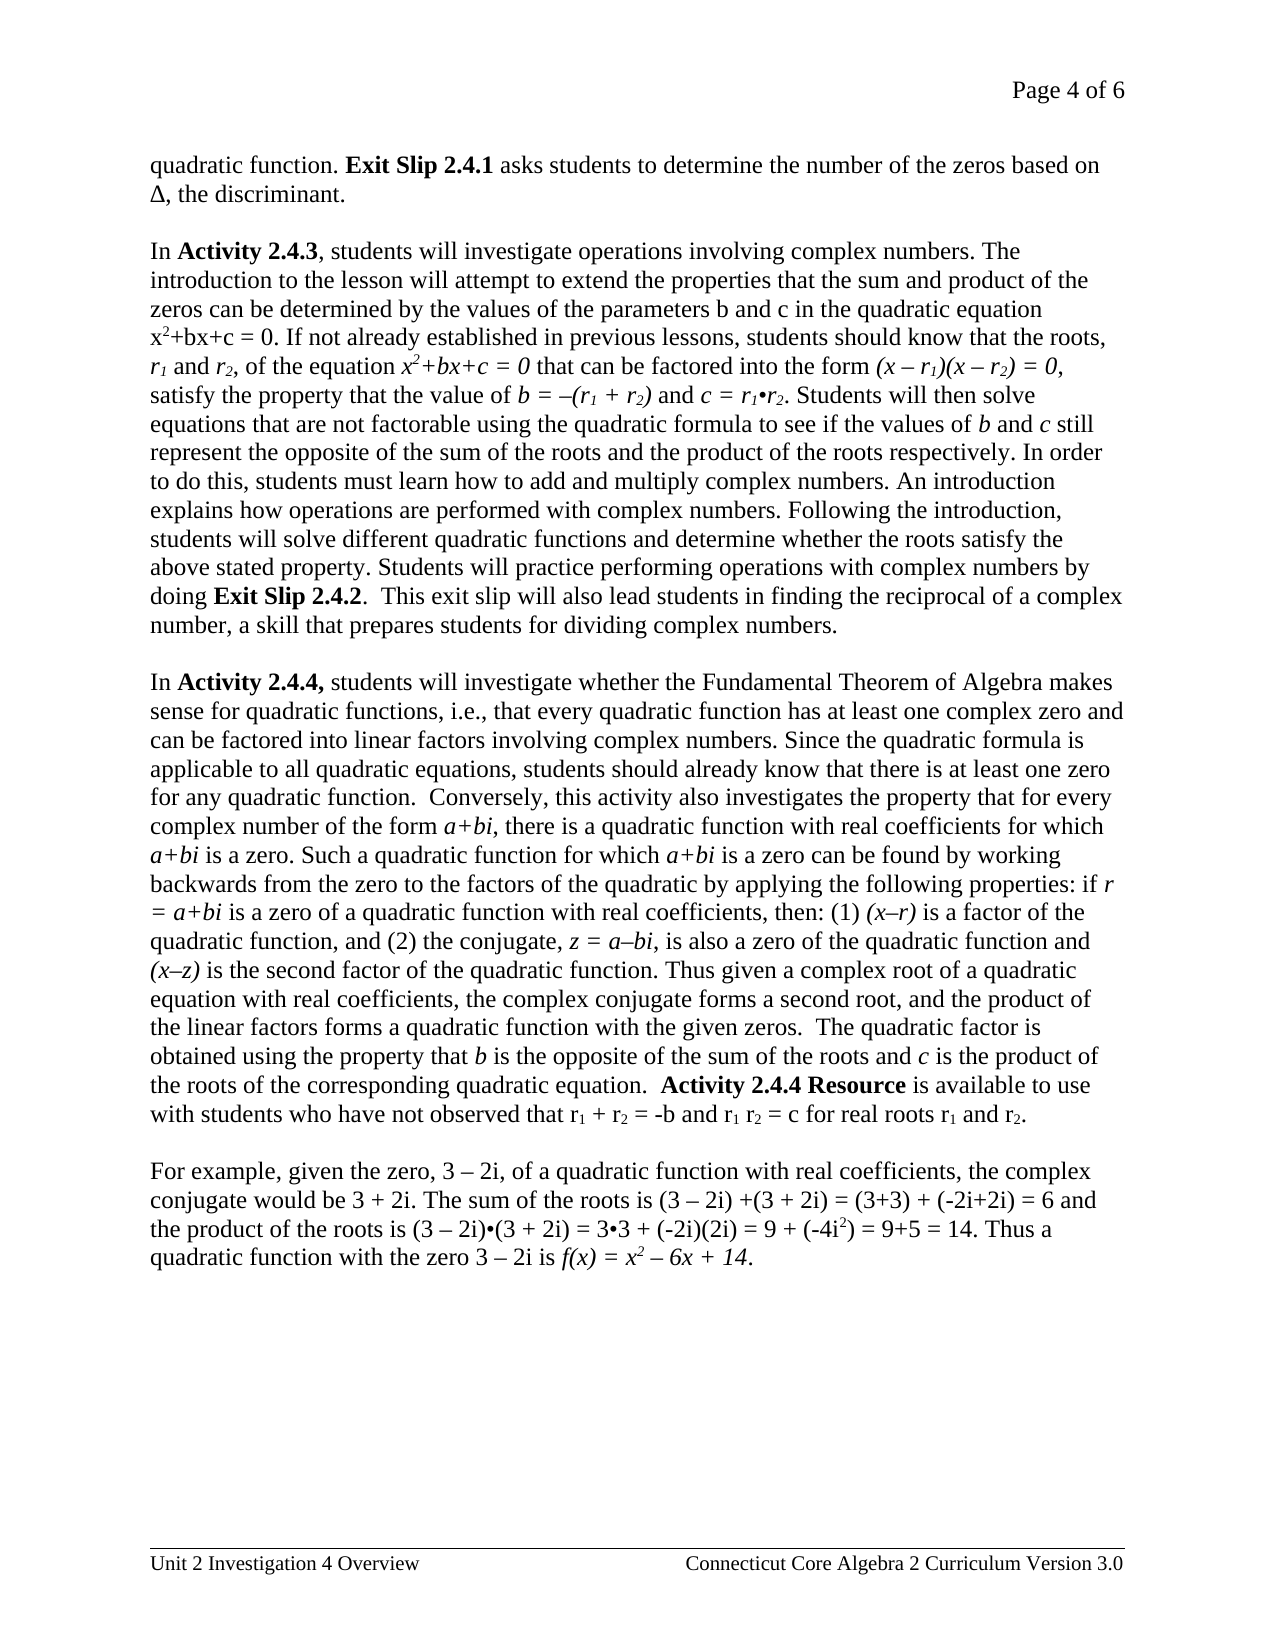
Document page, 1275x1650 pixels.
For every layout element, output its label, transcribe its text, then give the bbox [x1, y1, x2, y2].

text In Activity 2.4.3, students will investigate operations involving complex numbers. The introduction to the lesson will attempt to extend the properties that the sum and product of the zeros can be determined by the values of the parameters b and c in the quadratic equation x2+bx+c = 0. If not already established in previous lessons, students should know that the roots, r1 and r2, of the equation x2+bx+c = 0 that can be factored into the form (x – r1)(x – r2) = 0, satisfy the property that the value of b = –(r1 + r2) and c = r1•r2. Students will then solve equations that are not factorable using the quadratic formula to see if the values of b and c still represent the opposite of the sum of the roots and the product of the roots respectively. In order to do this, students must learn how to add and multiply complex numbers. An introduction explains how operations are performed with complex numbers. Following the introduction, students will solve different quadratic functions and determine whether the roots satisfy the above stated property. Students will practice performing operations with complex numbers by doing Exit Slip 2.4.2. This exit slip will also lead students in finding the reciprocal of a complex number, a skill that prepares students for dividing complex numbers. [150, 236, 1125, 639]
text For example, given the zero, 3 – 2i, of a quadratic function with real coefficients, the complex conjugate would be 3 + 2i. The sum of the roots is (3 – 2i) +(3 + 2i) = (3+3) + (-2i+2i) = 6 and the product of the roots is (3 – 2i)•(3 + 2i) = 3•3 + (-2i)(2i) = 9 + (-4i2) = 9+5 = 14. Thus a quadratic function with the zero 3 – 2i is f(x) = x2 – 6x + 14. [150, 1156, 1125, 1271]
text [150, 150, 1125, 207]
text In Activity 2.4.4, students will investigate whether the Fundamental Theorem of Algebra makes sense for quadratic functions, i.e., that every quadratic function has at least one complex zero and can be factored into linear factors involving complex numbers. Since the quadratic formula is applicable to all quadratic equations, students should already know that there is at least one zero for any quadratic function. Conversely, this activity also investigates the property that for every complex number of the form a+bi, there is a quadratic function with real coefficients for which a+bi is a zero. Such a quadratic function for which a+bi is a zero can be found by working backwards from the zero to the factors of the quadratic by applying the following properties: if r = a+bi is a zero of a quadratic function with real coefficients, then: (1) (x–r) is a factor of the quadratic function, and (2) the conjugate, z = a–bi, is also a zero of the quadratic function and (x–z) is the second factor of the quadratic function. Thus given a complex root of a quadratic equation with real coefficients, the complex conjugate forms a second root, and the product of the linear factors forms a quadratic function with the given zeros. The quadratic factor is obtained using the property that b is the opposite of the sum of the roots and c is the product of the roots of the corresponding quadratic equation. Activity 2.4.4 Resource is available to use with students who have not observed that r1 + r2 = -b and r1 r2 = c for real roots r1 and r2. [150, 667, 1125, 1127]
